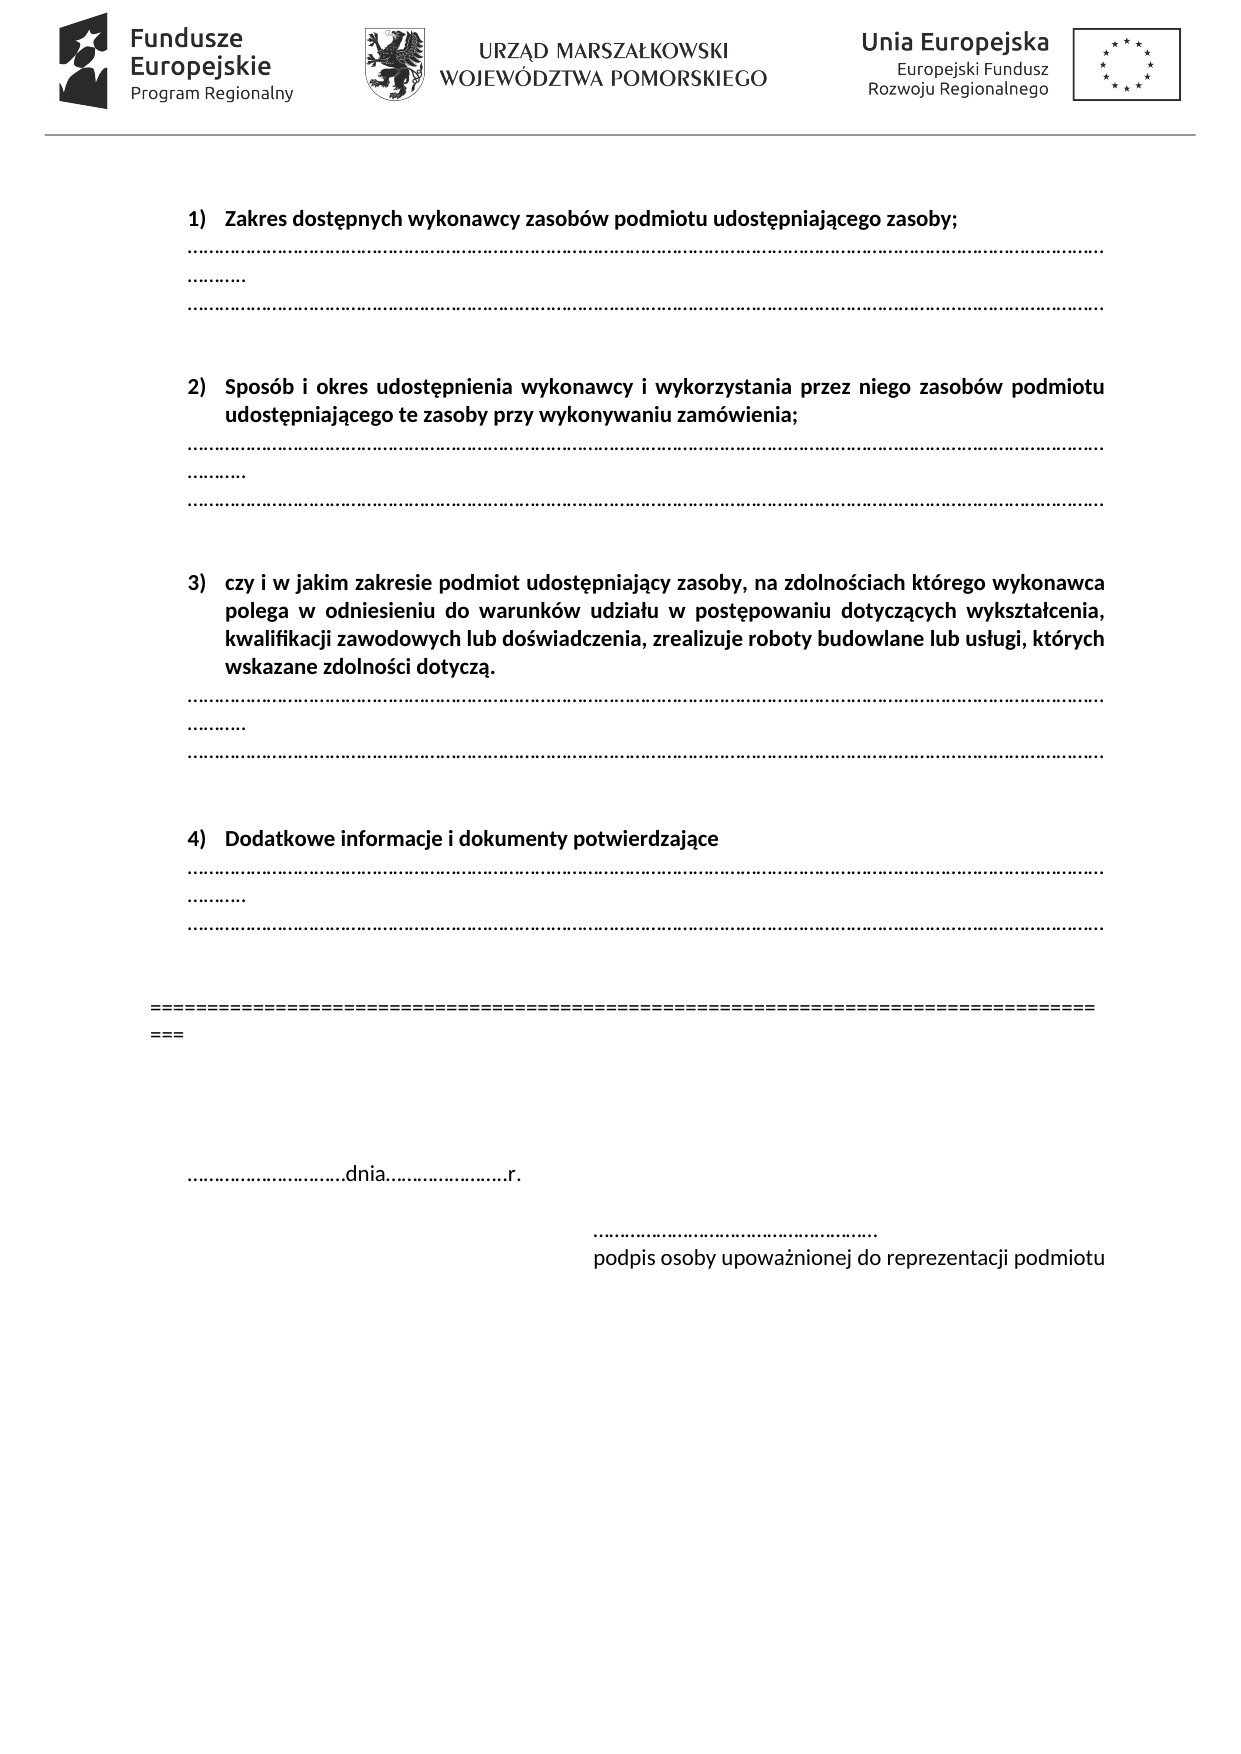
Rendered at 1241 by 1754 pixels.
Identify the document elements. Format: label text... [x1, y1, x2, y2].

picture [44, 12, 1196, 136]
text …………………………………………………………………………………………………………………………………………………………………..………………………………………………………………………………………………………………………………………………………… [187, 232, 1106, 316]
text ====================================================================================== [150, 993, 1106, 1049]
text …………………………………………………………………………………………………………………………………………………………………..………………………………………………………………………………………………………………………………………………………… [187, 428, 1106, 512]
list Dodatkowe informacje i dokumenty potwierdzające [187, 824, 1106, 852]
list podpis osoby upoważnionej do reprezentacji podmiotu [225, 1243, 1106, 1271]
list ……………………………………………… [225, 1215, 1106, 1243]
list Zakres dostępnych wykonawcy zasobów podmiotu udostępniającego zasoby; [187, 204, 1106, 232]
text …………………………………………………………………………………………………………………………………………………………………..………………………………………………………………………………………………………………………………………………………… [187, 680, 1106, 764]
text …………………………………………………………………………………………………………………………………………………………………..………………………………………………………………………………………………………………………………………………………… [187, 852, 1106, 937]
list Sposób i okres udostępnienia wykonawcy i wykorzystania przez niego zasobów podmiotu udostępniającego te zasoby przy wykonywaniu zamówienia; [187, 372, 1106, 428]
list czy i w jakim zakresie podmiot udostępniający zasoby, na zdolnościach którego wykonawca polega w odniesieniu do warunków udziału w postępowaniu dotyczących wykształcenia, kwalifikacji zawodowych lub doświadczenia, zrealizuje roboty budowlane lub usługi, których wskazane zdolności dotyczą. [187, 568, 1106, 680]
text …………………………dnia…………………..r. [187, 1159, 1106, 1187]
